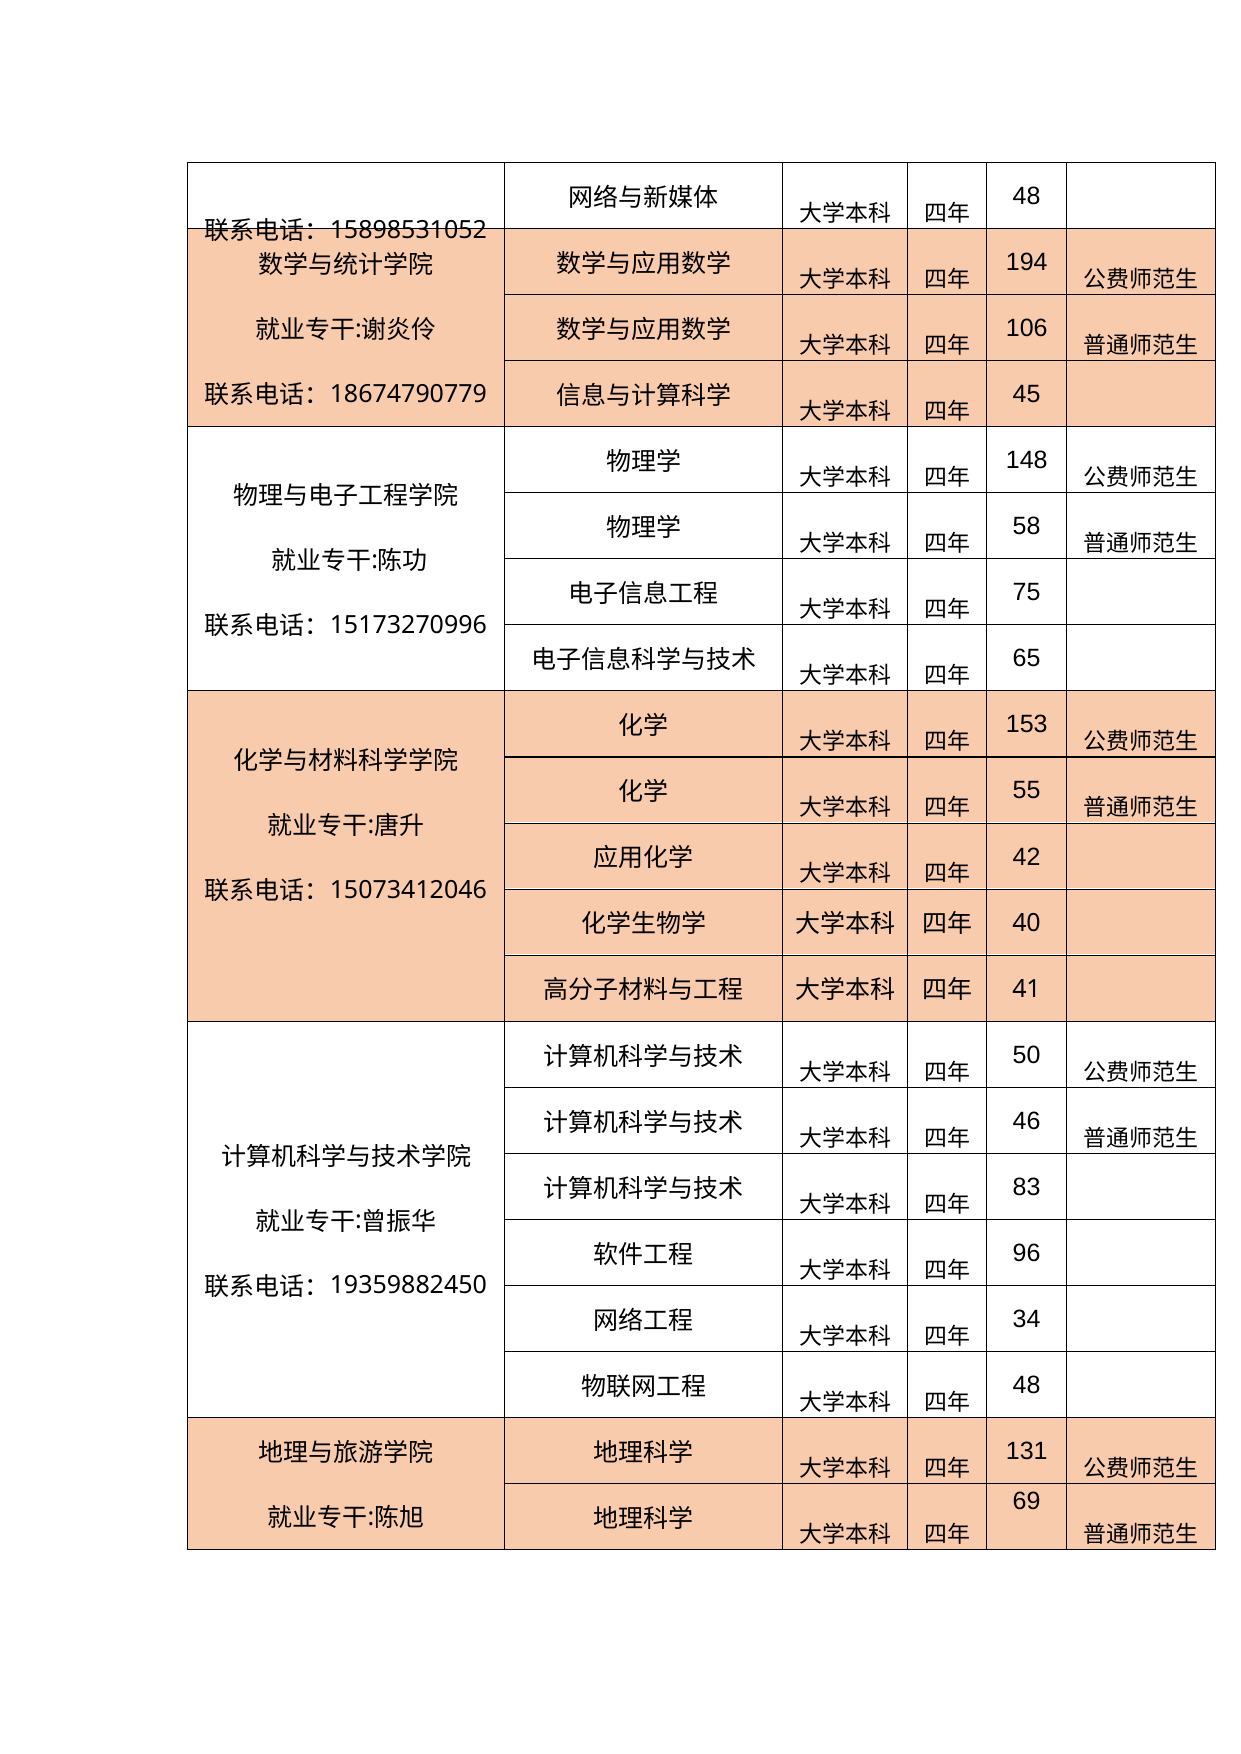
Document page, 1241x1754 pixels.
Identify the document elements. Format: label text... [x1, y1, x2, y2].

table_cell [1067, 163, 1215, 228]
table_cell 公费师范生 [1067, 229, 1215, 294]
table_cell 131 [987, 1418, 1066, 1483]
table_cell 148 [987, 427, 1066, 492]
table_cell 软件工程 [505, 1220, 782, 1285]
table_cell 45 [987, 361, 1066, 426]
table_cell 55 [987, 758, 1066, 822]
table_cell 大学本科 [783, 824, 907, 888]
table_cell 41 [987, 956, 1066, 1021]
table_cell [1067, 956, 1215, 1021]
table_cell [1067, 1154, 1215, 1219]
table_cell 化学与材料科学学院 就业专干:唐升 联系电话：15073412046 [188, 691, 504, 1021]
table_cell 普通师范生 [1067, 1484, 1215, 1549]
table_cell 信息与计算科学 [505, 361, 782, 426]
table_cell 四年 [908, 361, 986, 426]
table_cell [1067, 559, 1215, 624]
table_cell 48 [987, 1352, 1066, 1417]
table_cell 公费师范生 [1067, 1022, 1215, 1087]
table_cell 42 [987, 824, 1066, 888]
table_cell [1067, 1220, 1215, 1285]
table_cell 电子信息工程 [505, 559, 782, 624]
table_cell 四年 [908, 1418, 986, 1483]
table_cell 大学本科 [783, 890, 907, 954]
table_cell 四年 [908, 427, 986, 492]
table_cell 四年 [908, 1154, 986, 1219]
table_cell 数学与统计学院 就业专干:谢炎伶 联系电话：18674790779 [188, 229, 504, 426]
table_cell 34 [987, 1286, 1066, 1351]
table_cell 大学本科 [783, 559, 907, 624]
table_cell 大学本科 [783, 427, 907, 492]
table_cell 194 [987, 229, 1066, 294]
table_cell 83 [987, 1154, 1066, 1219]
table_cell 物联网工程 [505, 1352, 782, 1417]
table_cell 四年 [908, 1220, 986, 1285]
table_cell 四年 [908, 1286, 986, 1351]
table_cell [1067, 1352, 1215, 1417]
table_cell 75 [987, 559, 1066, 624]
table_cell 50 [987, 1022, 1066, 1087]
table_cell 普通师范生 [1067, 758, 1215, 822]
table_cell 物理学 [505, 493, 782, 558]
table_cell 四年 [908, 295, 986, 360]
table_cell 应用化学 [505, 824, 782, 888]
table_cell 大学本科 [783, 361, 907, 426]
table_cell 数学与应用数学 [505, 295, 782, 360]
table_cell [1067, 361, 1215, 426]
table_cell 大学本科 [783, 1220, 907, 1285]
table_cell 公费师范生 [1067, 691, 1215, 756]
table_cell 四年 [908, 163, 986, 228]
table_cell 46 [987, 1088, 1066, 1153]
table_cell 58 [987, 493, 1066, 558]
table_cell [1067, 1286, 1215, 1351]
table_cell 大学本科 [783, 295, 907, 360]
table_cell 物理学 [505, 427, 782, 492]
table_cell 69 [987, 1484, 1066, 1549]
table_cell 地理与旅游学院 就业专干:陈旭 联系电话：15229316144 [188, 1418, 504, 1549]
table_cell 化学生物学 [505, 890, 782, 954]
table_cell 公费师范生 [1067, 427, 1215, 492]
table_cell 大学本科 [783, 1484, 907, 1549]
table_cell 网络工程 [505, 1286, 782, 1351]
table_cell 普通师范生 [1067, 1088, 1215, 1153]
table_cell 计算机科学与技术 [505, 1022, 782, 1087]
table_cell 四年 [908, 559, 986, 624]
table_cell 化学 [505, 691, 782, 756]
table_cell 四年 [908, 758, 986, 822]
table_cell 普通师范生 [1067, 295, 1215, 360]
table_cell 四年 [908, 691, 986, 756]
table_cell 40 [987, 890, 1066, 954]
table_cell 物理与电子工程学院 就业专干:陈功 联系电话：15173270996 [188, 427, 504, 690]
table_cell 高分子材料与工程 [505, 956, 782, 1021]
table_cell 大学本科 [783, 1352, 907, 1417]
table_cell 四年 [908, 1352, 986, 1417]
table_cell 大学本科 [783, 1154, 907, 1219]
table_cell 地理科学 [505, 1484, 782, 1549]
table_cell 四年 [908, 229, 986, 294]
table_cell 普通师范生 [1067, 493, 1215, 558]
table_cell 96 [987, 1220, 1066, 1285]
table_cell 大学本科 [783, 625, 907, 690]
table_cell 大学本科 [783, 1418, 907, 1483]
table_cell 四年 [908, 625, 986, 690]
table_cell 数学与应用数学 [505, 229, 782, 294]
table_cell 大学本科 [783, 1022, 907, 1087]
table_cell 电子信息科学与技术 [505, 625, 782, 690]
table_cell 四年 [908, 824, 986, 888]
table_cell 公费师范生 [1067, 1418, 1215, 1483]
table_cell 计算机科学与技术 [505, 1088, 782, 1153]
table_cell 大学本科 [783, 1286, 907, 1351]
table_cell 大学本科 [783, 229, 907, 294]
table_cell 计算机科学与技术 [505, 1154, 782, 1219]
table_cell 大学本科 [783, 758, 907, 822]
table_cell 网络与新媒体 [505, 163, 782, 228]
table_cell 48 [987, 163, 1066, 228]
table_cell 大学本科 [783, 1088, 907, 1153]
table_cell [1067, 625, 1215, 690]
table_cell 化学 [505, 758, 782, 822]
table_cell 65 [987, 625, 1066, 690]
table_cell 四年 [908, 1022, 986, 1087]
table_cell 四年 [908, 890, 986, 954]
table_cell 四年 [908, 1484, 986, 1549]
table_cell [1067, 824, 1215, 888]
table_cell 大学本科 [783, 691, 907, 756]
table_cell 106 [987, 295, 1066, 360]
table_cell 地理科学 [505, 1418, 782, 1483]
table_cell 大学本科 [783, 163, 907, 228]
table_cell 计算机科学与技术学院 就业专干:曾振华 联系电话：19359882450 [188, 1022, 504, 1417]
table_cell 153 [987, 691, 1066, 756]
table_cell 四年 [908, 1088, 986, 1153]
table_cell 大学本科 [783, 956, 907, 1021]
table_cell 四年 [908, 493, 986, 558]
table_cell 四年 [908, 956, 986, 1021]
table_cell [1067, 890, 1215, 954]
table_cell 大学本科 [783, 493, 907, 558]
